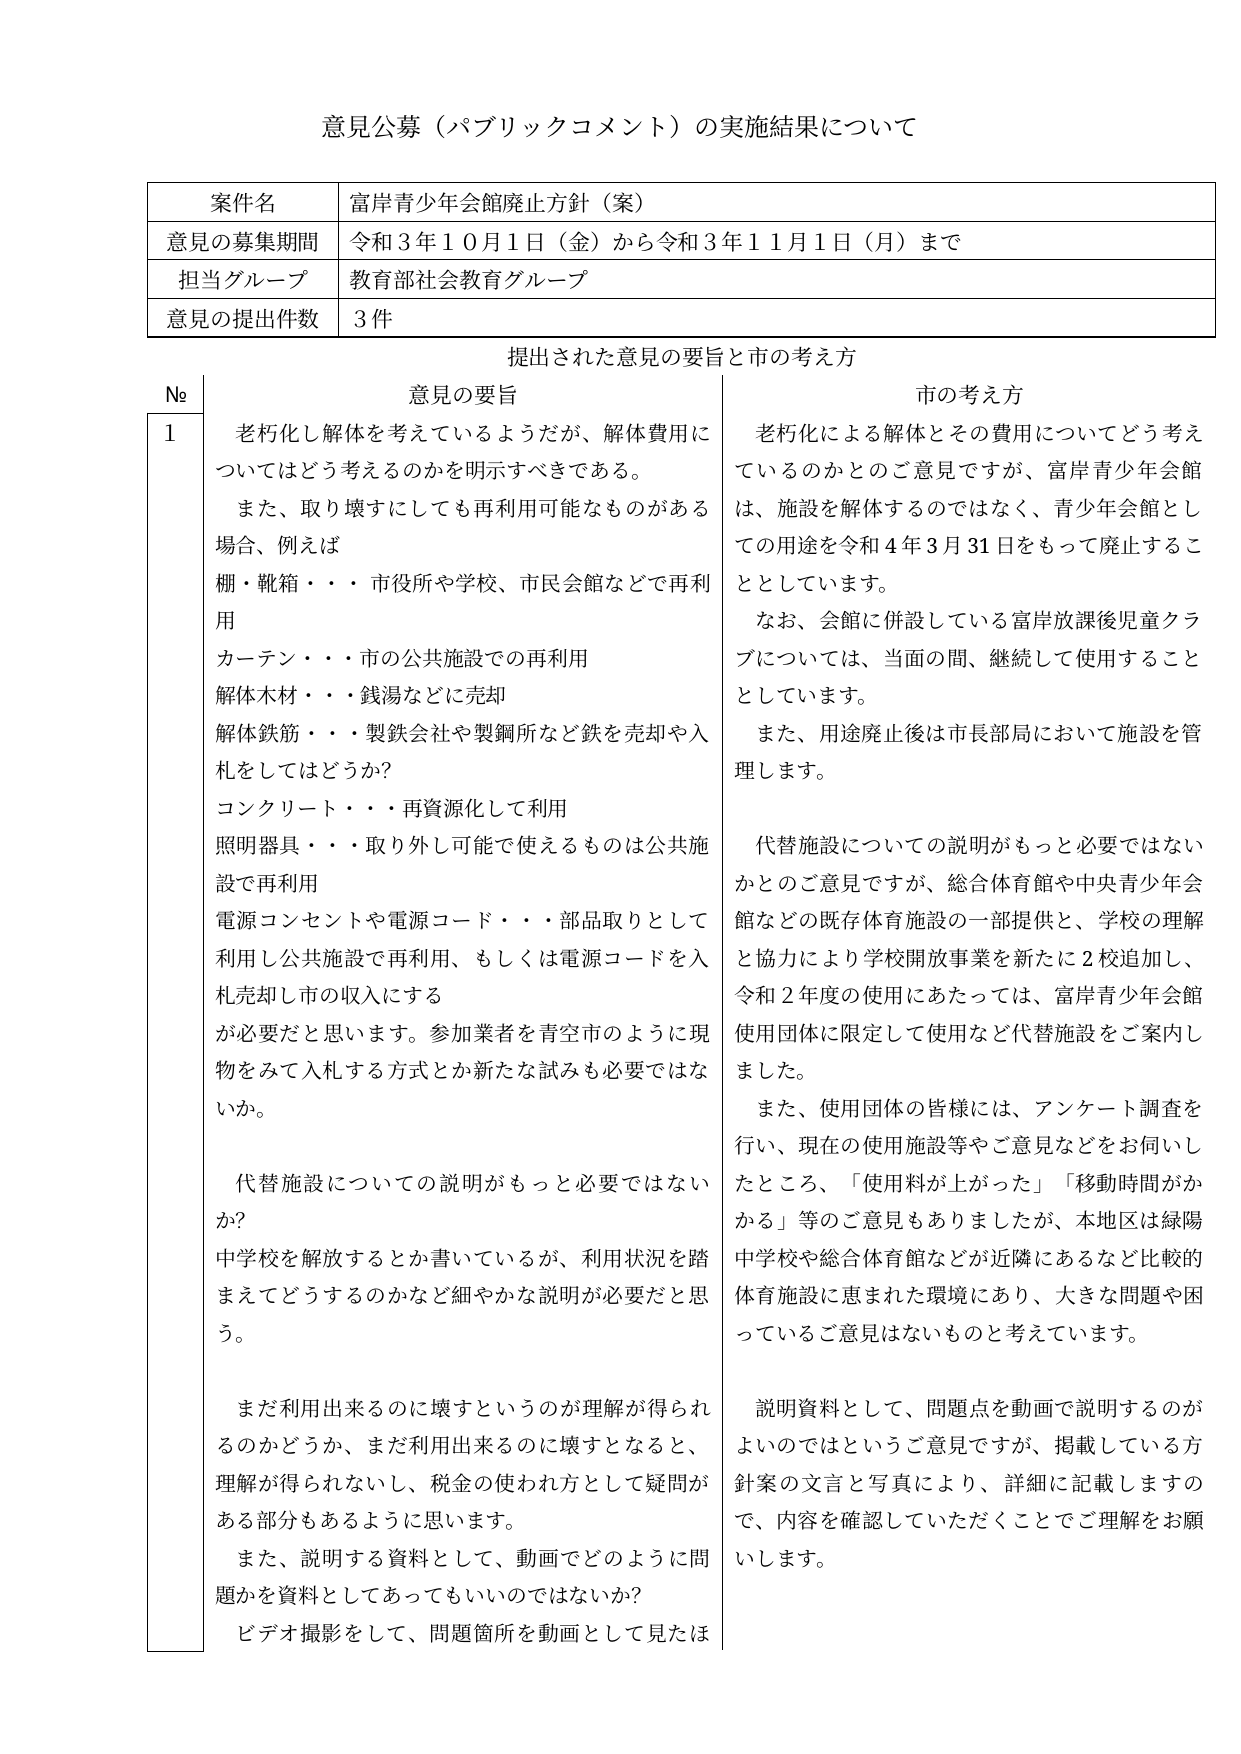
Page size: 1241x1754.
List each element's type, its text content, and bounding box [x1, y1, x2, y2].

table_cell 提出された意見の要旨と市の考え方 [148, 338, 1216, 375]
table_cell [723, 413, 1216, 1651]
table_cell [204, 413, 723, 1651]
table_cell 意見の提出件数 [148, 299, 338, 336]
table_cell 意見の募集期間 [148, 222, 338, 259]
table_cell 意見の要旨 [204, 375, 722, 412]
table_cell 市の考え方 [723, 375, 1216, 412]
table_cell 担当グループ [148, 260, 338, 298]
table_cell １ [148, 414, 203, 1651]
table_cell 教育部社会教育グループ [339, 260, 1215, 298]
text 意見公募（パブリックコメント）の実施結果について [148, 107, 1093, 145]
table_header 案件名 [148, 183, 338, 221]
table_cell ３件 [339, 299, 1215, 336]
table_header 富岸青少年会館廃止方針（案） [339, 183, 1215, 221]
table_cell 令和３年１０月１日（金）から令和３年１１月１日（月）まで [339, 222, 1215, 259]
table_cell № [148, 375, 203, 412]
